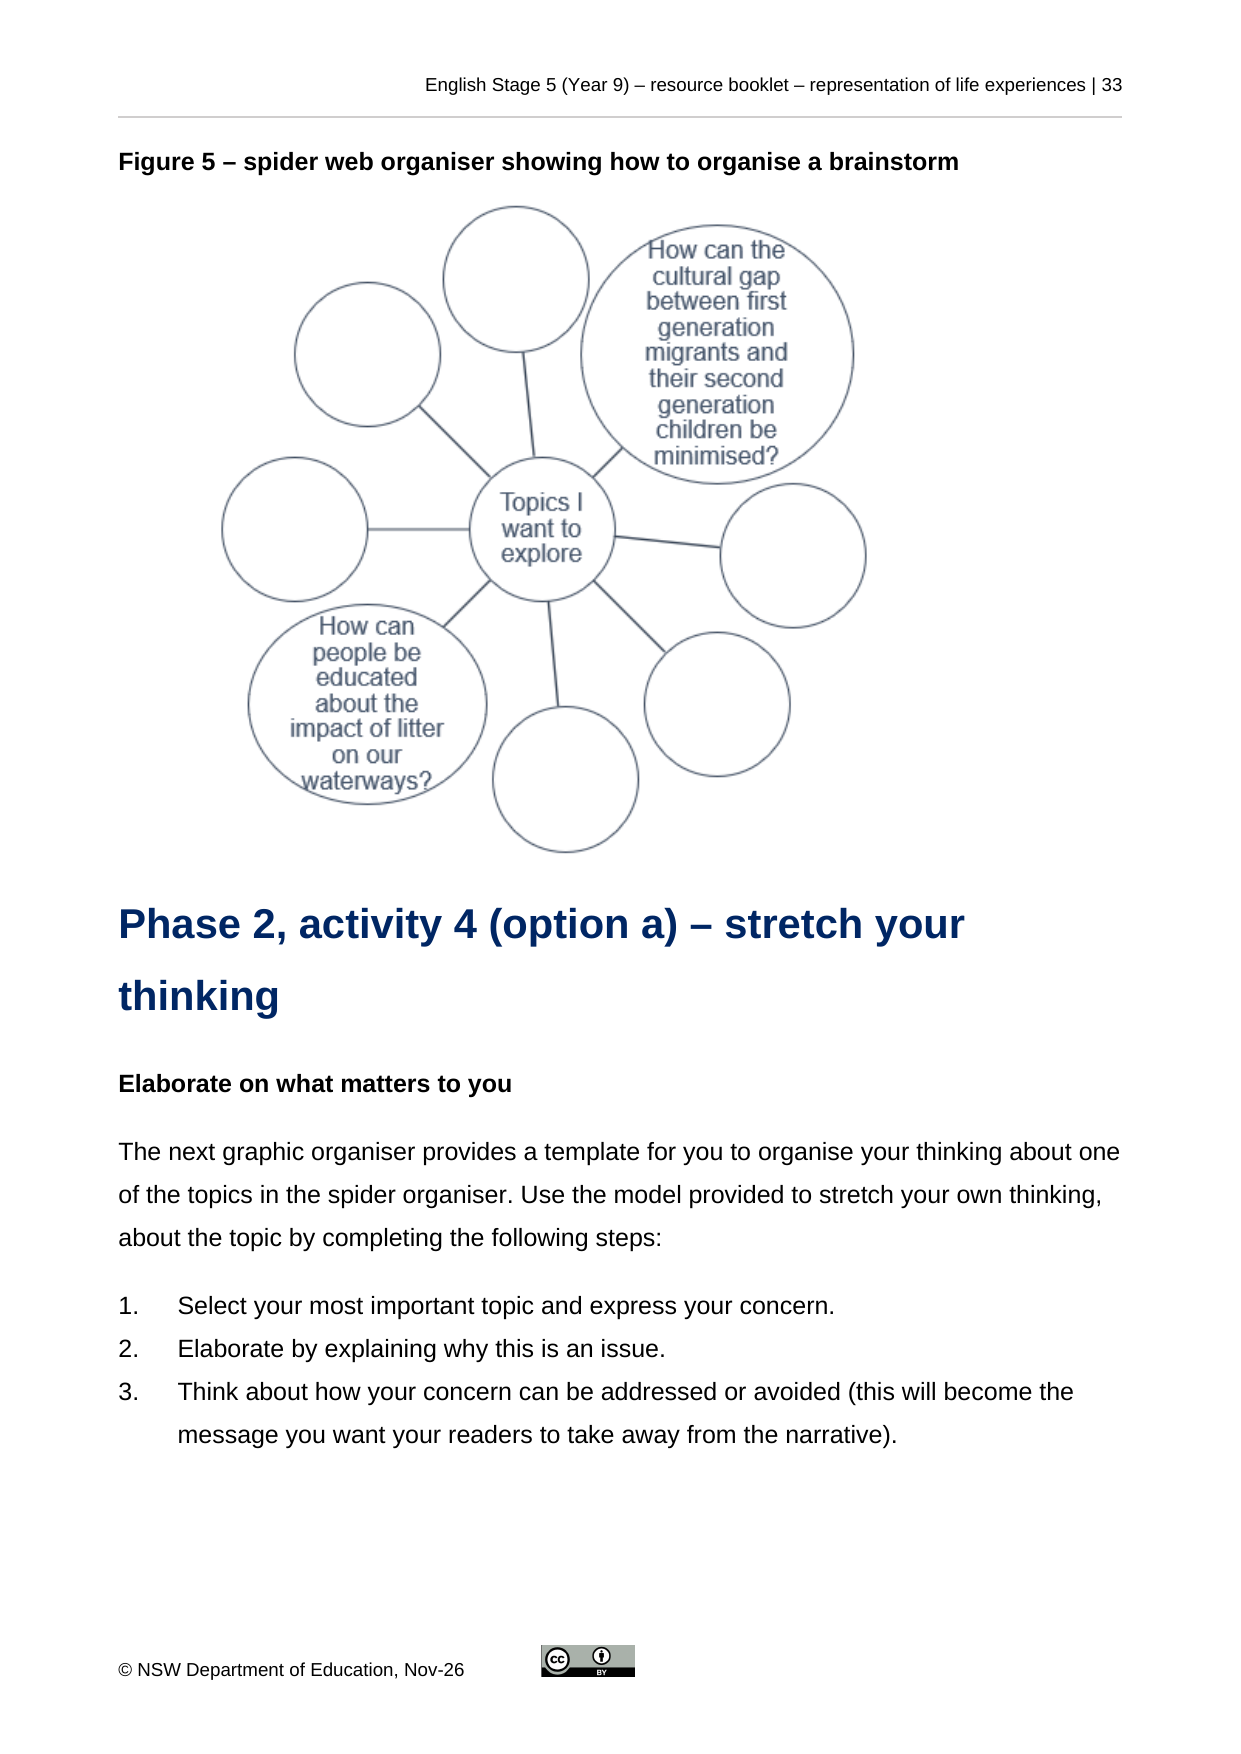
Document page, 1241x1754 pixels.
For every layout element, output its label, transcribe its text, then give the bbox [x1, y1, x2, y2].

subtitle Phase 2, activity 4 (option a) – stretch your thinking [118, 900, 1122, 1019]
picture [118, 200, 986, 861]
text Elaborate on what matters to you [118, 1068, 1122, 1097]
list Think about how your concern can be addressed or avoided (this will become the message you want your readers to take away from the narrative). [118, 1377, 1122, 1449]
list Select your most important topic and express your concern. [118, 1291, 1122, 1320]
text The next graphic organiser provides a template for you to organise your thinking about one of the topics in the spider organiser. Use the model provided to stretch your own thinking, about the topic by completing the following steps: [118, 1137, 1122, 1252]
picture [541, 1645, 635, 1677]
text Figure 5 – spider web organiser showing how to organise a brainstorm [118, 147, 1122, 175]
list Elaborate by explaining why this is an issue. [118, 1334, 1122, 1363]
